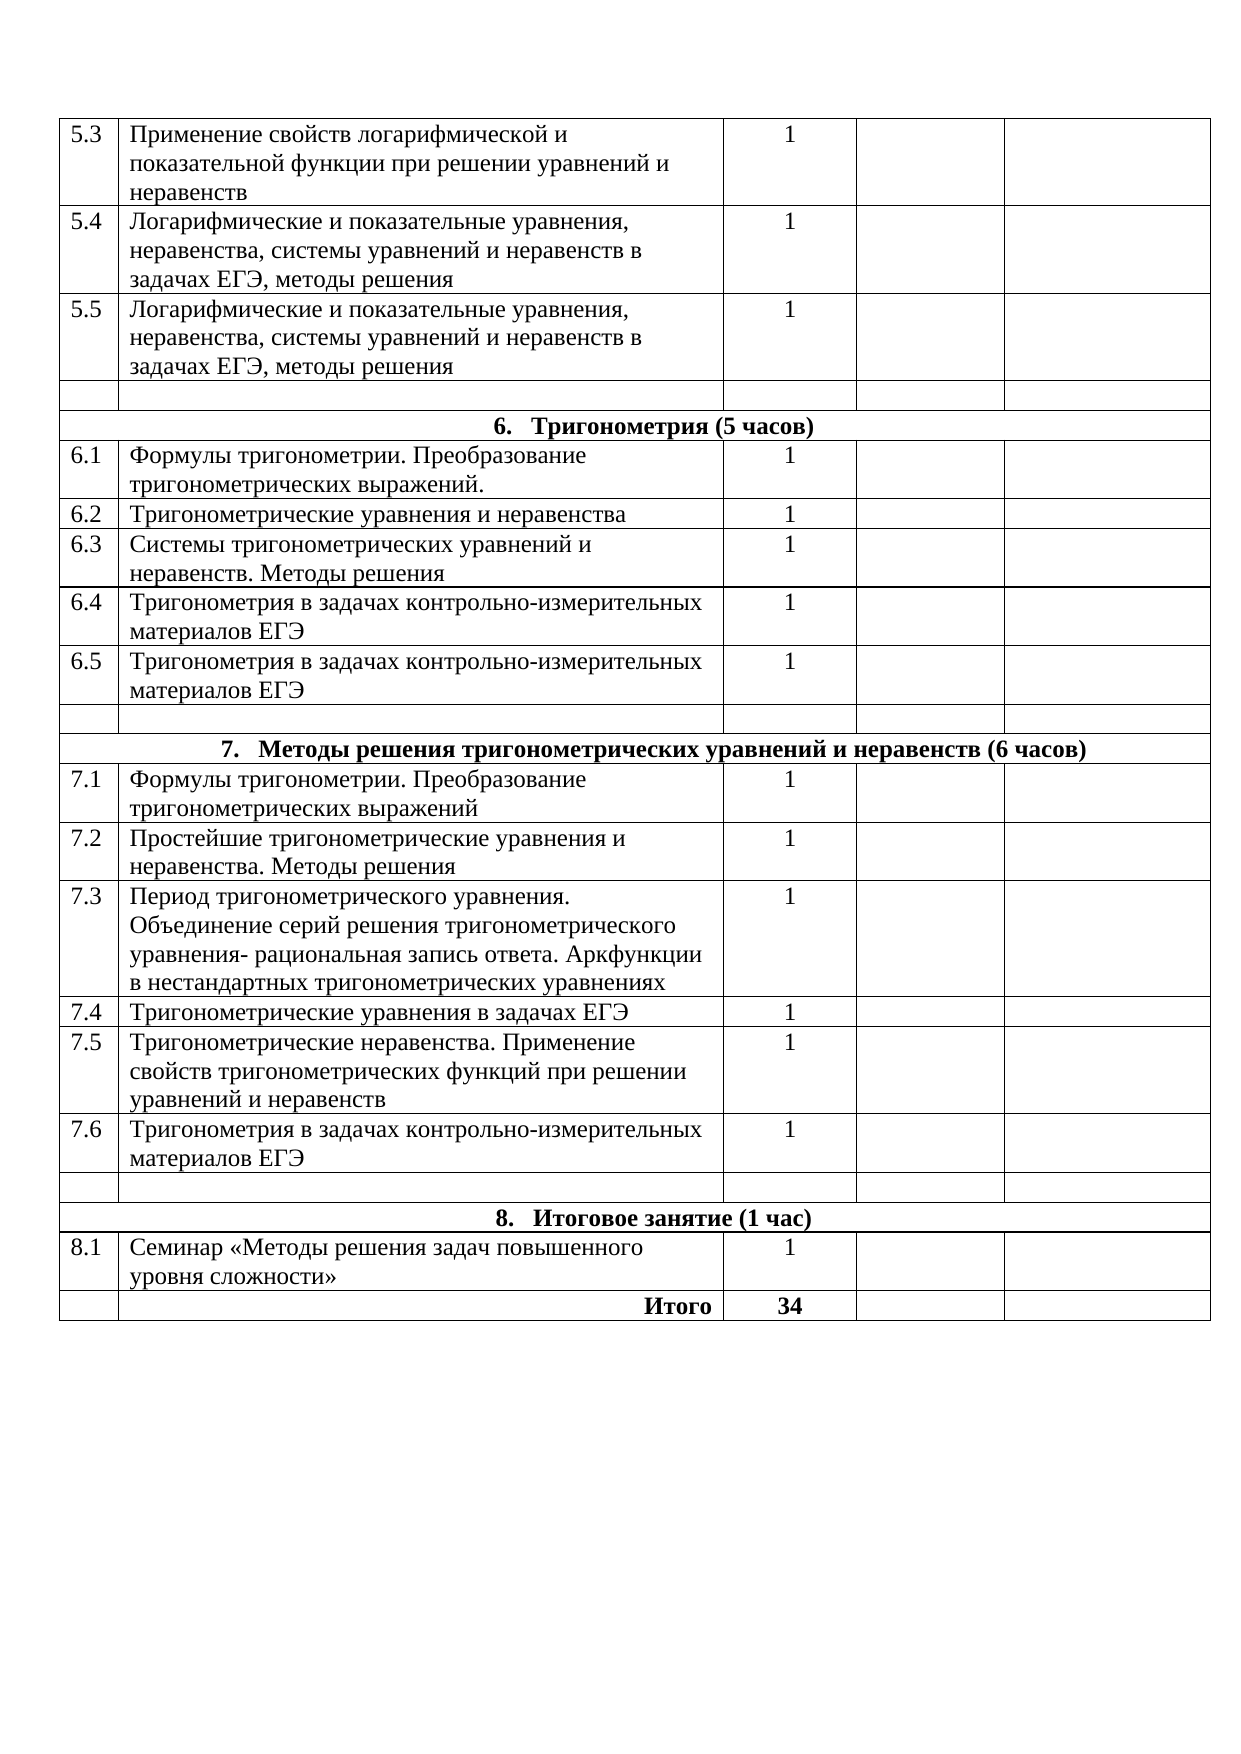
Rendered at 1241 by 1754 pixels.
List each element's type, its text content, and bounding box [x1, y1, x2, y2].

table_cell 5.3 [60, 119, 118, 205]
table_cell 6.1 [60, 441, 118, 498]
table_cell 5.4 [60, 206, 118, 293]
table_cell [857, 705, 1004, 733]
table_cell 5.5 [60, 294, 118, 380]
table_cell Семинар «Методы решения задач повышенного уровня сложности» [119, 1233, 723, 1290]
table_cell [1005, 1291, 1210, 1320]
table_cell 1 [724, 529, 856, 586]
table_cell [857, 823, 1004, 880]
table_cell [724, 705, 856, 733]
table_cell Тригонометрия в задачах контрольно-измерительных материалов ЕГЭ [119, 588, 723, 645]
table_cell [119, 119, 723, 205]
table_cell 1 [724, 1114, 856, 1172]
table_cell [1005, 881, 1210, 996]
table_cell [857, 1173, 1004, 1202]
table_cell [857, 1291, 1004, 1320]
table_cell [857, 381, 1004, 410]
table_cell [1005, 1114, 1210, 1172]
table_cell 6.3 [60, 529, 118, 586]
table_cell [857, 529, 1004, 586]
table_cell [1005, 823, 1210, 880]
table_cell 7.6 [60, 1114, 118, 1172]
table_cell 1 [724, 764, 856, 822]
table_cell 6.5 [60, 646, 118, 703]
table_cell 1 [724, 294, 856, 380]
table_cell [857, 499, 1004, 528]
table_cell [857, 646, 1004, 703]
table_cell 34 [724, 1291, 856, 1320]
table_cell [1005, 206, 1210, 293]
table_cell 1 [724, 646, 856, 703]
table_cell 8.1 [60, 1233, 118, 1290]
table_cell [724, 381, 856, 410]
table_cell [857, 881, 1004, 996]
table_cell 6.4 [60, 588, 118, 645]
table_cell Формулы тригонометрии. Преобразование тригонометрических выражений. [119, 441, 723, 498]
table_cell 1 [724, 823, 856, 880]
table_cell Простейшие тригонометрические уравнения и неравенства. Методы решения [119, 823, 723, 880]
table_cell 1 [724, 206, 856, 293]
table_cell [1005, 381, 1210, 410]
table_cell [857, 1027, 1004, 1113]
table_cell [857, 764, 1004, 822]
table_cell 7.3 [60, 881, 118, 996]
table_cell 1 [724, 441, 856, 498]
table_cell [857, 206, 1004, 293]
table_cell [1005, 997, 1210, 1026]
table_cell [857, 119, 1004, 205]
table_cell Тригонометрические уравнения и неравенства [119, 499, 723, 528]
table_cell Тригонометрия в задачах контрольно-измерительных материалов ЕГЭ [119, 646, 723, 703]
table_cell 1 [724, 1233, 856, 1290]
table_cell [119, 1173, 723, 1202]
table_cell [1005, 705, 1210, 733]
table_cell [1005, 646, 1210, 703]
table_cell Системы тригонометрических уравнений и неравенств. Методы решения [119, 529, 723, 586]
table_cell Тригонометрические уравнения в задачах ЕГЭ [119, 997, 723, 1026]
table_cell 1 [724, 588, 856, 645]
table_cell [1005, 764, 1210, 822]
table_cell [60, 1173, 118, 1202]
table_cell Формулы тригонометрии. Преобразование тригонометрических выражений [119, 764, 723, 822]
table_cell [60, 381, 118, 410]
table_cell [1005, 294, 1210, 380]
table_cell [857, 441, 1004, 498]
table_cell [1005, 588, 1210, 645]
table_cell Период тригонометрического уравнения. Объединение серий решения тригонометрического уравнения- рациональная запись ответа. Аркфункции в нестандартных тригонометрических уравнениях [119, 881, 723, 996]
table_cell 1 [724, 499, 856, 528]
table_cell Логарифмические и показательные уравнения, неравенства, системы уравнений и неравенств в задачах ЕГЭ, методы решения [119, 294, 723, 380]
table_cell 1 [724, 119, 856, 205]
table_cell Итоговое занятие (1 час) [60, 1203, 1210, 1231]
table_cell 7.4 [60, 997, 118, 1026]
table_cell [857, 588, 1004, 645]
table_cell 1 [724, 881, 856, 996]
table_cell [857, 1114, 1004, 1172]
table_cell [724, 1173, 856, 1202]
table_cell [1005, 1233, 1210, 1290]
table_cell [60, 705, 118, 733]
table_cell Методы решения тригонометрических уравнений и неравенств (6 часов) [60, 734, 1210, 763]
table_cell [60, 1291, 118, 1320]
table_cell 7.1 [60, 764, 118, 822]
table_cell Логарифмические и показательные уравнения, неравенства, системы уравнений и неравенств в задачах ЕГЭ, методы решения [119, 206, 723, 293]
table_cell 1 [724, 1027, 856, 1113]
table_cell 7.2 [60, 823, 118, 880]
table_cell [857, 997, 1004, 1026]
table_cell [119, 381, 723, 410]
table_cell Итого [119, 1291, 723, 1320]
table_cell [857, 294, 1004, 380]
table_cell [857, 1233, 1004, 1290]
table_cell 1 [724, 997, 856, 1026]
table_cell [1005, 1027, 1210, 1113]
table_cell [1005, 441, 1210, 498]
table_cell [1005, 119, 1210, 205]
table_cell [119, 705, 723, 733]
table_cell 6.2 [60, 499, 118, 528]
table_cell Тригонометрия (5 часов) [60, 411, 1210, 439]
table_cell [1005, 1173, 1210, 1202]
table_cell 7.5 [60, 1027, 118, 1113]
table_cell Тригонометрия в задачах контрольно-измерительных материалов ЕГЭ [119, 1114, 723, 1172]
table_cell Тригонометрические неравенства. Применение свойств тригонометрических функций при решении уравнений и неравенств [119, 1027, 723, 1113]
table_cell [1005, 499, 1210, 528]
table_cell [1005, 529, 1210, 586]
